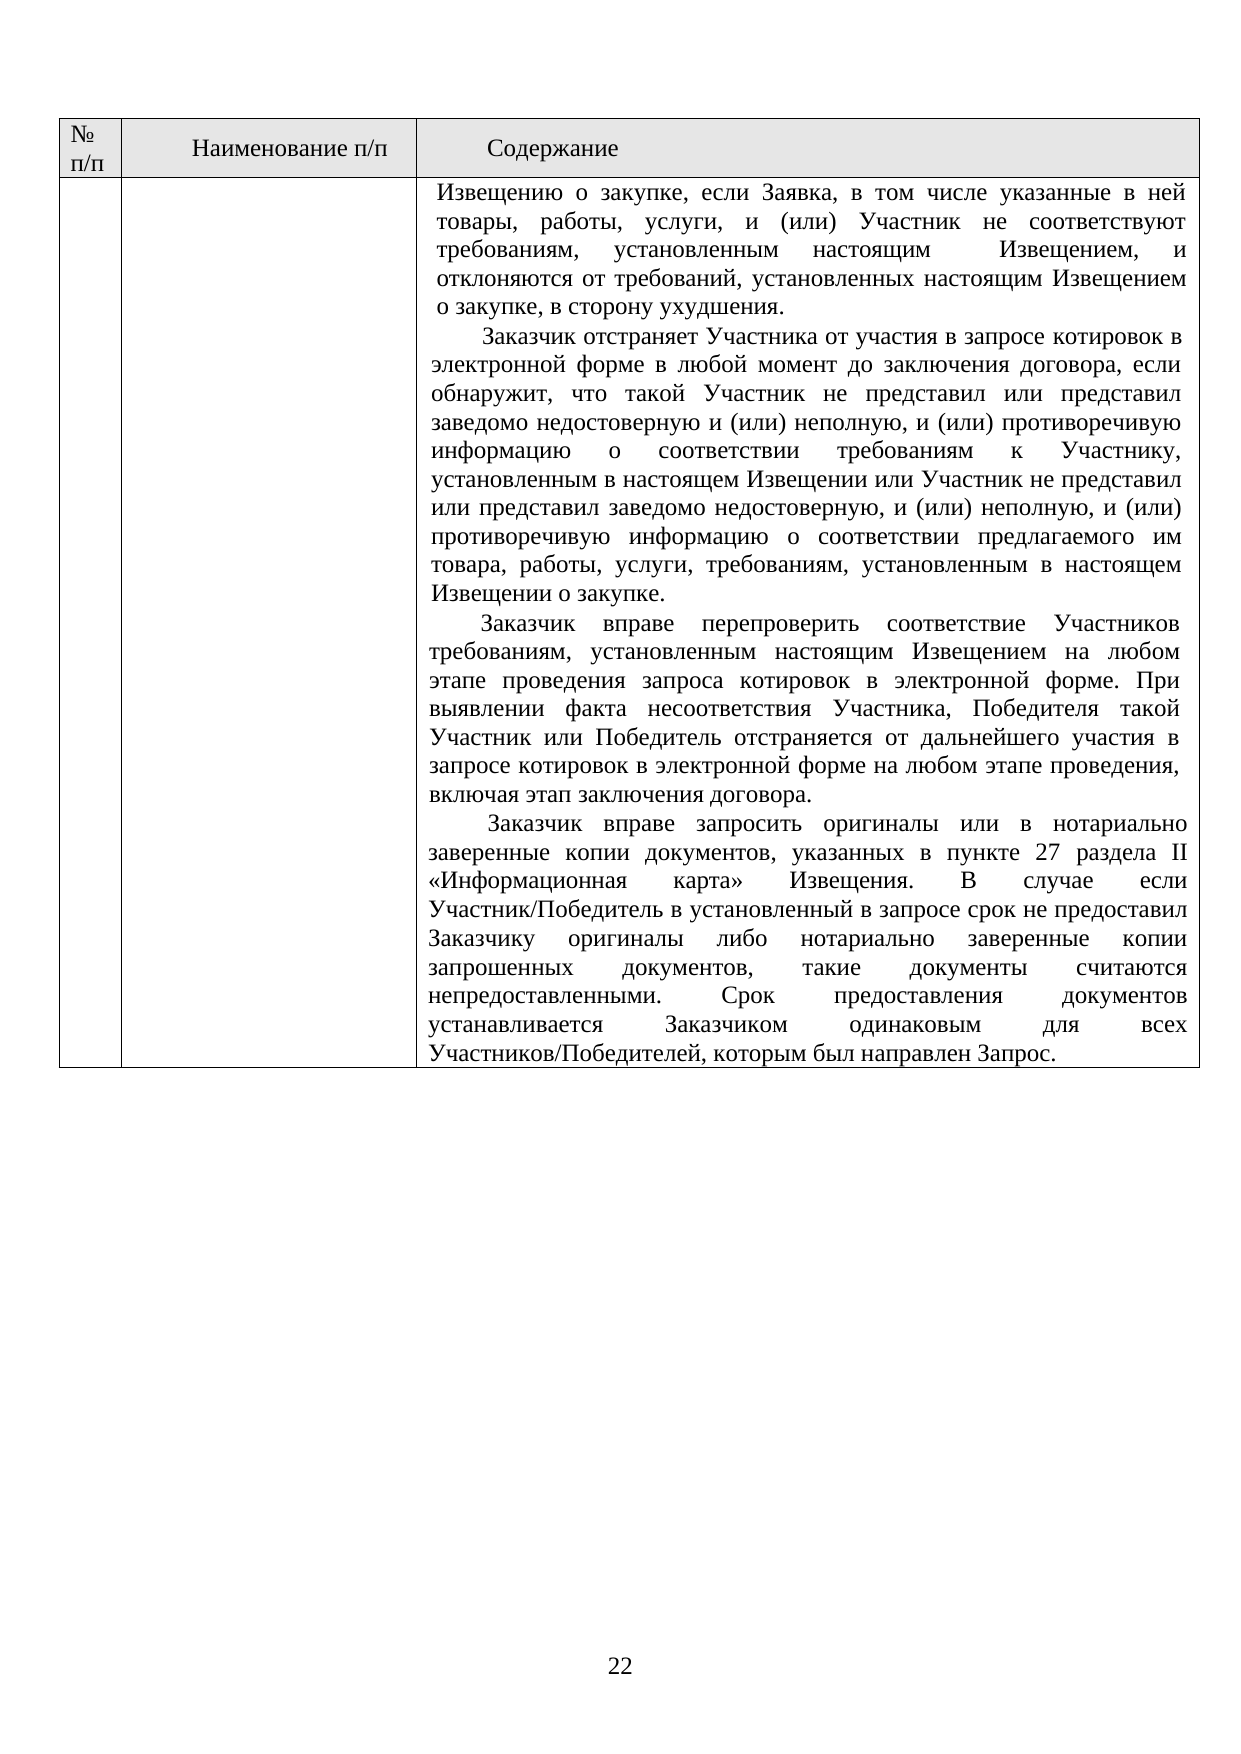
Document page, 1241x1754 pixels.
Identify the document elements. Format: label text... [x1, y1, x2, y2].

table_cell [417, 178, 1199, 1067]
table_header Содержание [417, 119, 1199, 177]
table_header № п/п [60, 119, 121, 177]
table_header Наименование п/п [122, 119, 416, 177]
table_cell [122, 178, 416, 1067]
table_cell [60, 178, 121, 1067]
